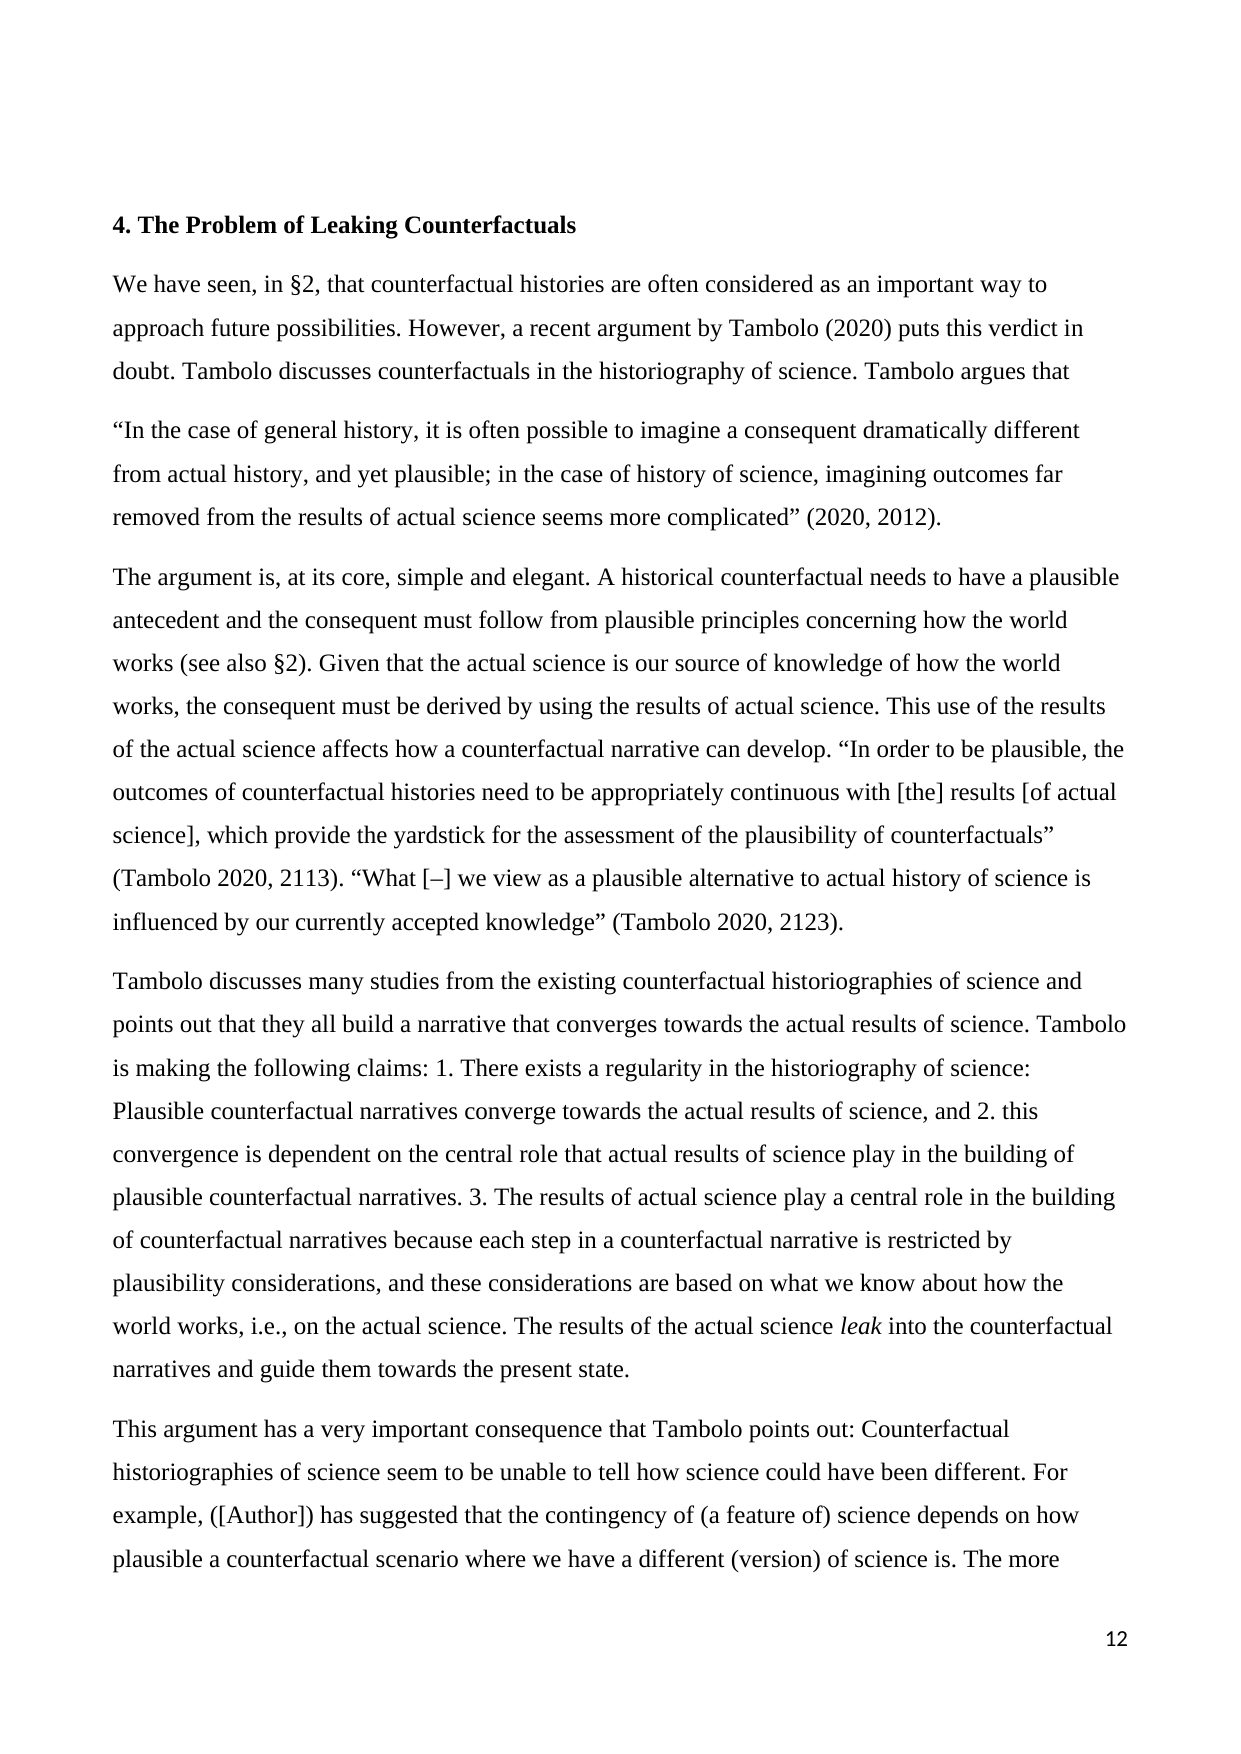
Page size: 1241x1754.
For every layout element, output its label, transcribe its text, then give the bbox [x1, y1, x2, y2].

text We have seen, in §2, that counterfactual histories are often considered as an important way to approach future possibilities. However, a recent argument by Tambolo (2020) puts this verdict in doubt. Tambolo discusses counterfactuals in the historiography of science. Tambolo argues that [112, 269, 1128, 384]
text 4. The Problem of Leaking Counterfactuals [112, 210, 1128, 238]
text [112, 1414, 1128, 1572]
text Tambolo discusses many studies from the existing counterfactual historiographies of science and points out that they all build a narrative that converges towards the actual results of science. Tambolo is making the following claims: 1. There exists a regularity in the historiography of science: Plausible counterfactual narratives converge towards the actual results of science, and 2. this convergence is dependent on the central role that actual results of science play in the building of plausible counterfactual narratives. 3. The results of actual science play a central role in the building of counterfactual narratives because each step in a counterfactual narrative is restricted by plausibility considerations, and these considerations are based on what we know about how the world works, i.e., on the actual science. The results of the actual science leak into the counterfactual narratives and guide them towards the present state. [112, 966, 1128, 1383]
text “In the case of general history, it is often possible to imagine a consequent dramatically different from actual history, and yet plausible; in the case of history of science, imagining outcomes far removed from the results of actual science seems more complicated” (2020, 2012). [112, 416, 1128, 531]
text The argument is, at its core, simple and elegant. A historical counterfactual needs to have a plausible antecedent and the consequent must follow from plausible principles concerning how the world works (see also §2). Given that the actual science is our source of knowledge of how the world works, the consequent must be derived by using the results of actual science. This use of the results of the actual science affects how a counterfactual narrative can develop. “In order to be plausible, the outcomes of counterfactual histories need to be appropriately continuous with [the] results [of actual science], which provide the yardstick for the assessment of the plausibility of counterfactuals” (Tambolo 2020, 2113). “What [–] we view as a plausible alternative to actual history of science is influenced by our currently accepted knowledge” (Tambolo 2020, 2123). [112, 562, 1128, 935]
